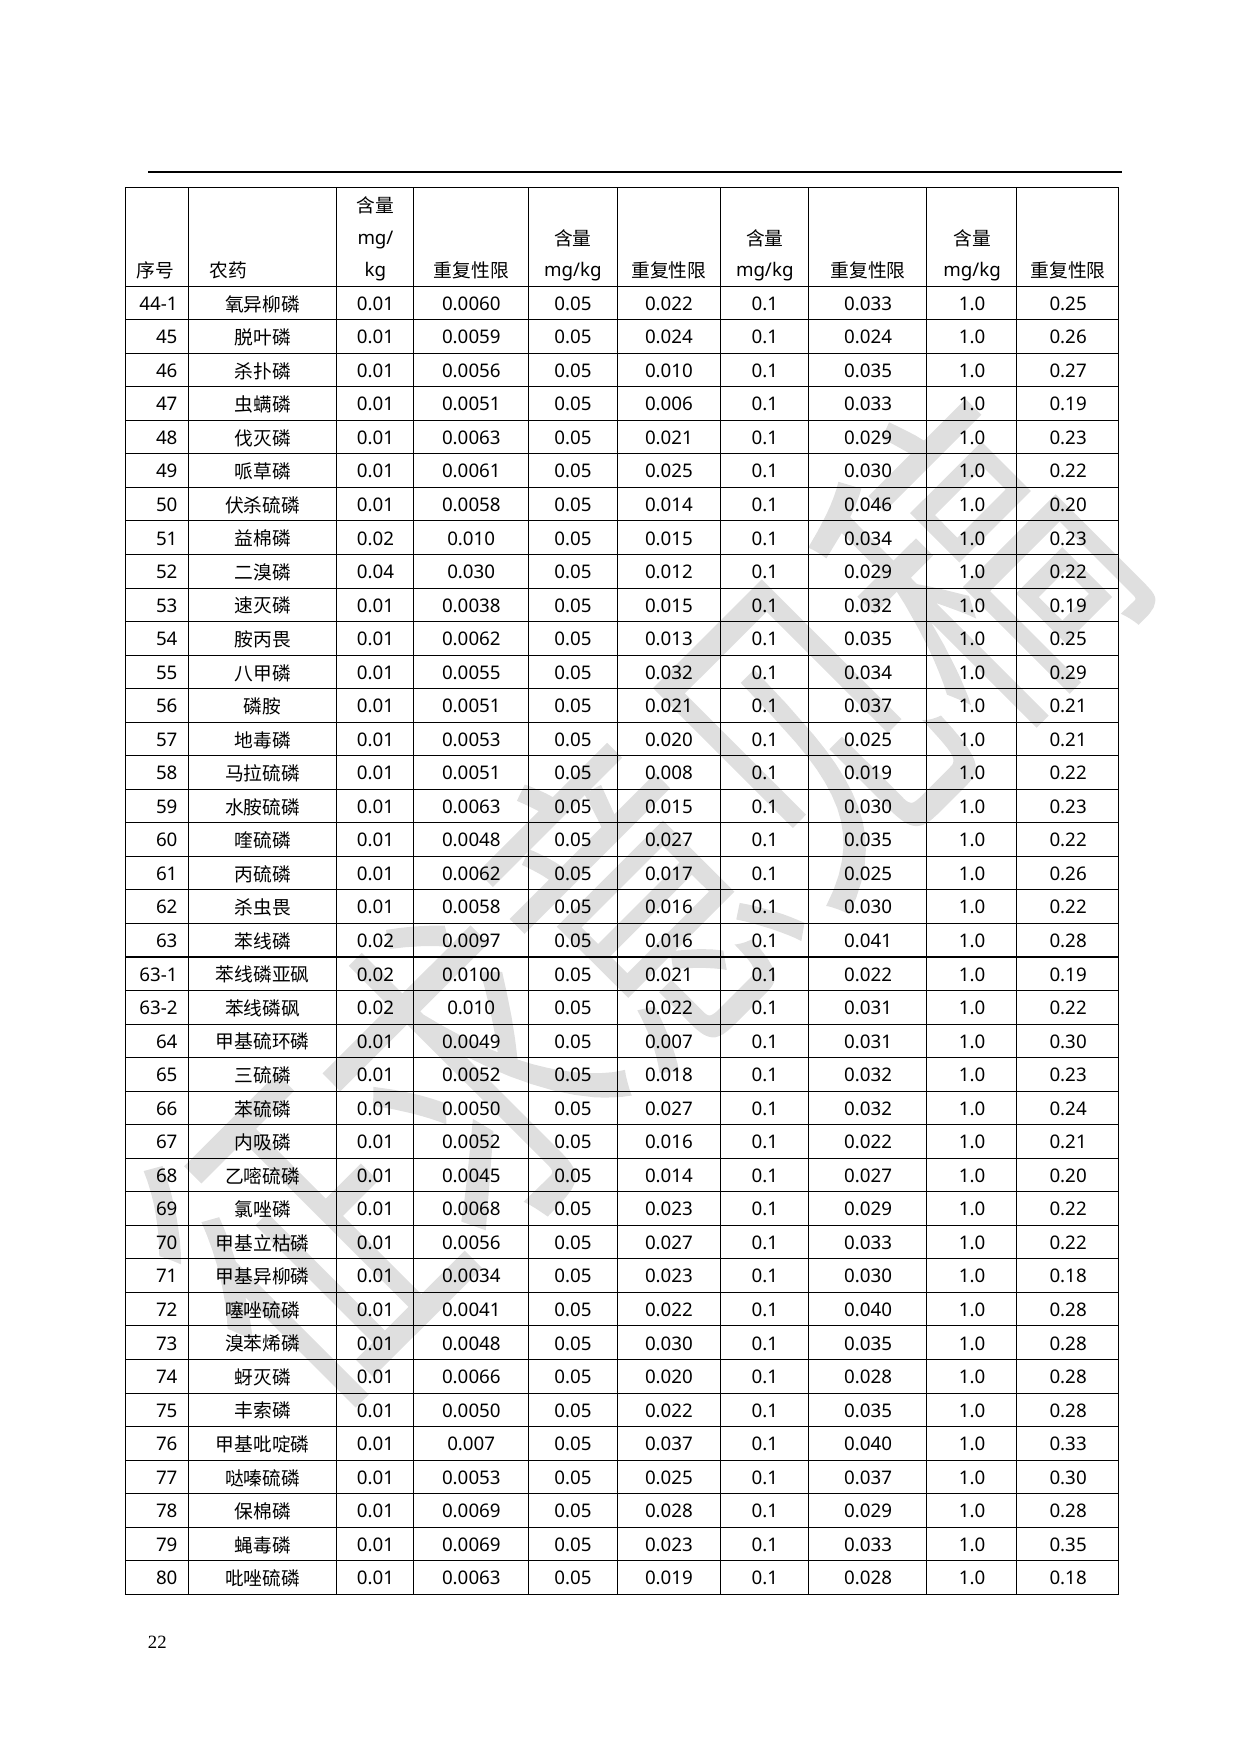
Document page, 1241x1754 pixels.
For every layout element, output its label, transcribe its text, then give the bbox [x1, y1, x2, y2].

table_cell 61 [126, 857, 188, 889]
table_cell 0.01 [337, 1427, 413, 1459]
table_cell 0.22 [1017, 756, 1118, 789]
table_cell 0.21 [1017, 1125, 1118, 1158]
table_cell 0.35 [1017, 1528, 1118, 1560]
table_cell 0.05 [529, 689, 617, 722]
table_cell 0.0062 [414, 857, 528, 889]
table_cell 0.0045 [414, 1159, 528, 1191]
table_cell 0.1 [721, 454, 808, 487]
table_cell 0.016 [618, 924, 720, 956]
table_cell 65 [126, 1058, 188, 1091]
table_cell 0.01 [337, 421, 413, 453]
table_cell 0.1 [721, 756, 808, 789]
table_cell 1.0 [927, 991, 1016, 1023]
table_cell 0.22 [1017, 555, 1118, 587]
table_cell 0.33 [1017, 1427, 1118, 1459]
table_cell 0.031 [809, 1025, 926, 1057]
table_cell 0.029 [809, 1494, 926, 1527]
table_cell 0.007 [414, 1427, 528, 1459]
table_cell 0.030 [809, 1259, 926, 1292]
table_cell 0.029 [809, 421, 926, 453]
table_cell 0.22 [1017, 1226, 1118, 1258]
table_cell 哒嗪硫磷 [189, 1461, 336, 1493]
table_cell 0.05 [529, 421, 617, 453]
table_cell 丰索磷 [189, 1394, 336, 1426]
table_cell 0.01 [337, 723, 413, 755]
table_cell 0.034 [809, 521, 926, 554]
table_cell 0.05 [529, 1394, 617, 1426]
table_cell 0.21 [1017, 689, 1118, 722]
table_cell 甲基吡啶磷 [189, 1427, 336, 1459]
table_cell 噻唑硫磷 [189, 1293, 336, 1325]
table_cell 0.021 [618, 421, 720, 453]
table_cell 74 [126, 1360, 188, 1392]
table_cell 1.0 [927, 1092, 1016, 1124]
table_cell 0.05 [529, 723, 617, 755]
table_cell 0.05 [529, 823, 617, 856]
table_cell 0.035 [809, 1394, 926, 1426]
table_cell 0.1 [721, 1528, 808, 1560]
table_cell 0.0048 [414, 823, 528, 856]
table_cell 0.1 [721, 1192, 808, 1225]
table_cell 1.0 [927, 790, 1016, 822]
table_cell 53 [126, 589, 188, 621]
table_cell 0.0063 [414, 790, 528, 822]
table_cell 0.02 [337, 924, 413, 956]
table_cell 0.05 [529, 1125, 617, 1158]
table_cell 0.23 [1017, 1058, 1118, 1091]
table_cell 水胺硫磷 [189, 790, 336, 822]
table_cell 0.0059 [414, 320, 528, 353]
table_cell 0.05 [529, 756, 617, 789]
table_cell 1.0 [927, 1394, 1016, 1426]
table_cell 1.0 [927, 756, 1016, 789]
table_cell 1.0 [927, 589, 1016, 621]
table_cell 0.033 [809, 1226, 926, 1258]
table_cell 0.26 [1017, 320, 1118, 353]
table_cell 0.28 [1017, 924, 1118, 956]
table_cell 0.040 [809, 1427, 926, 1459]
table_cell 0.05 [529, 1360, 617, 1392]
table_cell 0.05 [529, 790, 617, 822]
table_cell 0.0051 [414, 689, 528, 722]
table_cell 48 [126, 421, 188, 453]
table_cell 0.05 [529, 1326, 617, 1359]
table_cell 0.01 [337, 1461, 413, 1493]
table_cell 0.0062 [414, 622, 528, 654]
table_cell 0.022 [618, 1293, 720, 1325]
table_cell 72 [126, 1293, 188, 1325]
table_cell 0.020 [618, 1360, 720, 1392]
table_cell 78 [126, 1494, 188, 1527]
table_cell 0.024 [809, 320, 926, 353]
table_cell 0.0097 [414, 924, 528, 956]
table_cell 0.02 [337, 991, 413, 1023]
table_cell 0.035 [809, 1326, 926, 1359]
table_cell 磷胺 [189, 689, 336, 722]
table_cell 0.018 [618, 1058, 720, 1091]
table_cell 乙嘧硫磷 [189, 1159, 336, 1191]
table_cell 0.0049 [414, 1025, 528, 1057]
table_cell 0.032 [809, 1058, 926, 1091]
table_cell 内吸磷 [189, 1125, 336, 1158]
table_cell 1.0 [927, 924, 1016, 956]
table_cell 0.1 [721, 991, 808, 1023]
table_cell 47 [126, 387, 188, 420]
table_cell 0.05 [529, 1226, 617, 1258]
table_header 含量mg/kg [529, 188, 617, 286]
table_cell 64 [126, 1025, 188, 1057]
table_cell 0.01 [337, 1293, 413, 1325]
table_cell 0.1 [721, 354, 808, 386]
table_cell 0.035 [809, 823, 926, 856]
table_cell 0.014 [618, 1159, 720, 1191]
table_cell 0.01 [337, 689, 413, 722]
table_cell 0.1 [721, 1058, 808, 1091]
table_cell 1.0 [927, 689, 1016, 722]
table_cell 0.032 [809, 1092, 926, 1124]
table_header 含量mg/kg [337, 188, 413, 286]
table_cell 0.05 [529, 521, 617, 554]
table_cell 0.20 [1017, 1159, 1118, 1191]
table_cell 0.1 [721, 1159, 808, 1191]
table_cell 二溴磷 [189, 555, 336, 587]
table_cell 杀虫畏 [189, 890, 336, 923]
table_cell 1.0 [927, 354, 1016, 386]
table_cell 0.0052 [414, 1125, 528, 1158]
table_cell 75 [126, 1394, 188, 1426]
table_cell 0.030 [414, 555, 528, 587]
table_cell 0.0069 [414, 1528, 528, 1560]
table_cell 甲基异柳磷 [189, 1259, 336, 1292]
table_cell 0.025 [809, 857, 926, 889]
table_cell 氯唑磷 [189, 1192, 336, 1225]
table_cell 0.04 [337, 555, 413, 587]
table_cell 0.016 [618, 1125, 720, 1158]
table_cell 0.015 [618, 589, 720, 621]
table_cell 49 [126, 454, 188, 487]
table_cell 0.1 [721, 790, 808, 822]
table_cell 0.05 [529, 320, 617, 353]
table_cell 0.01 [337, 1394, 413, 1426]
table_cell 0.1 [721, 1326, 808, 1359]
table_cell 45 [126, 320, 188, 353]
table_cell 63-2 [126, 991, 188, 1023]
table_cell 0.28 [1017, 1394, 1118, 1426]
table_cell 0.021 [618, 958, 720, 990]
table_cell 0.1 [721, 1561, 808, 1594]
table_cell 0.30 [1017, 1025, 1118, 1057]
table_cell 0.22 [1017, 454, 1118, 487]
table_cell 0.05 [529, 1159, 617, 1191]
table_cell 0.046 [809, 488, 926, 520]
table_cell 0.033 [809, 387, 926, 420]
table_header 含量mg/kg [927, 188, 1016, 286]
table_cell 0.010 [414, 521, 528, 554]
table_cell 0.022 [809, 958, 926, 990]
table_cell 0.18 [1017, 1259, 1118, 1292]
table_cell 0.037 [809, 1461, 926, 1493]
table_cell 0.26 [1017, 857, 1118, 889]
table_cell 0.01 [337, 1528, 413, 1560]
table_cell 0.022 [618, 287, 720, 319]
table_cell 44-1 [126, 287, 188, 319]
table_cell 0.028 [618, 1494, 720, 1527]
table_cell 1.0 [927, 1326, 1016, 1359]
table_cell 0.030 [809, 454, 926, 487]
table_cell 0.029 [809, 555, 926, 587]
table_cell 0.015 [618, 790, 720, 822]
table_cell 丙硫磷 [189, 857, 336, 889]
table_cell 0.01 [337, 656, 413, 688]
table_cell 0.05 [529, 857, 617, 889]
table_cell 0.034 [809, 656, 926, 688]
table_cell 1.0 [927, 454, 1016, 487]
table_cell 0.029 [809, 1192, 926, 1225]
table_cell 1.0 [927, 1159, 1016, 1191]
table_cell 0.028 [809, 1360, 926, 1392]
table_cell 0.01 [337, 1192, 413, 1225]
table_cell 1.0 [927, 1226, 1016, 1258]
table_cell 60 [126, 823, 188, 856]
table_cell 0.1 [721, 1461, 808, 1493]
table_cell 0.037 [809, 689, 926, 722]
table_cell 54 [126, 622, 188, 654]
table_cell 0.027 [618, 1092, 720, 1124]
table_cell 0.25 [1017, 622, 1118, 654]
table_cell 0.28 [1017, 1326, 1118, 1359]
table_cell 0.1 [721, 1259, 808, 1292]
table_cell 0.05 [529, 555, 617, 587]
table_cell 1.0 [927, 1494, 1016, 1527]
table_cell 0.0034 [414, 1259, 528, 1292]
table_cell 1.0 [927, 421, 1016, 453]
table_cell 0.027 [618, 1226, 720, 1258]
table_cell 0.0100 [414, 958, 528, 990]
table_cell 55 [126, 656, 188, 688]
table_cell 0.041 [809, 924, 926, 956]
table_cell 0.032 [809, 589, 926, 621]
table_cell 0.1 [721, 1494, 808, 1527]
table_cell 0.05 [529, 354, 617, 386]
table_cell 1.0 [927, 890, 1016, 923]
table_cell 0.1 [721, 555, 808, 587]
table_cell 0.1 [721, 1427, 808, 1459]
table_cell 0.01 [337, 1226, 413, 1258]
table_cell 0.0063 [414, 1561, 528, 1594]
table_cell 0.1 [721, 1025, 808, 1057]
table_cell 0.05 [529, 387, 617, 420]
table_cell 59 [126, 790, 188, 822]
table_cell 0.1 [721, 890, 808, 923]
table_cell 0.25 [1017, 287, 1118, 319]
table_cell 0.01 [337, 1058, 413, 1091]
table_header 重复性限 [618, 188, 720, 286]
table_cell 1.0 [927, 1125, 1016, 1158]
table_cell 0.1 [721, 1125, 808, 1158]
table_cell 0.23 [1017, 521, 1118, 554]
table_cell 0.01 [337, 1125, 413, 1158]
table_cell 77 [126, 1461, 188, 1493]
table_cell 68 [126, 1159, 188, 1191]
table_cell 0.022 [809, 1125, 926, 1158]
table_cell 0.23 [1017, 421, 1118, 453]
table_cell 66 [126, 1092, 188, 1124]
table_cell 0.0069 [414, 1494, 528, 1527]
table_cell 0.1 [721, 924, 808, 956]
table_cell 1.0 [927, 387, 1016, 420]
table_cell 1.0 [927, 857, 1016, 889]
table_cell 0.1 [721, 488, 808, 520]
table_cell 0.037 [618, 1427, 720, 1459]
table_header 序号 [126, 188, 188, 286]
table_cell 0.27 [1017, 354, 1118, 386]
table_cell 1.0 [927, 723, 1016, 755]
table_cell 1.0 [927, 320, 1016, 353]
table_cell 0.02 [337, 521, 413, 554]
table_cell 溴苯烯磷 [189, 1326, 336, 1359]
table_cell 0.033 [809, 287, 926, 319]
table_cell 0.05 [529, 958, 617, 990]
table_cell 0.23 [1017, 790, 1118, 822]
table_cell 1.0 [927, 1192, 1016, 1225]
table_cell 喹硫磷 [189, 823, 336, 856]
table_cell 0.1 [721, 857, 808, 889]
table_cell 伏杀硫磷 [189, 488, 336, 520]
table_cell 1.0 [927, 958, 1016, 990]
table_cell 0.022 [618, 991, 720, 1023]
table_cell 0.0068 [414, 1192, 528, 1225]
table_cell 57 [126, 723, 188, 755]
table_cell 0.01 [337, 454, 413, 487]
table_cell 0.010 [414, 991, 528, 1023]
table_cell 0.0050 [414, 1394, 528, 1426]
table_cell 0.0051 [414, 756, 528, 789]
table_cell 50 [126, 488, 188, 520]
table_cell 0.01 [337, 1494, 413, 1527]
table_cell 0.040 [809, 1293, 926, 1325]
table_cell 0.1 [721, 958, 808, 990]
table_cell 0.28 [1017, 1494, 1118, 1527]
table_cell 0.05 [529, 890, 617, 923]
table_cell 0.031 [809, 991, 926, 1023]
table_cell 脱叶磷 [189, 320, 336, 353]
table_cell 0.014 [618, 488, 720, 520]
table_cell 苯硫磷 [189, 1092, 336, 1124]
table_cell 保棉磷 [189, 1494, 336, 1527]
table_cell 0.01 [337, 1326, 413, 1359]
table_cell 0.019 [809, 756, 926, 789]
table_cell 0.05 [529, 1192, 617, 1225]
table_cell 0.01 [337, 354, 413, 386]
table_cell 蝇毒磷 [189, 1528, 336, 1560]
table_cell 0.0053 [414, 723, 528, 755]
table_cell 苯线磷 [189, 924, 336, 956]
table_cell 1.0 [927, 1025, 1016, 1057]
table_cell 甲基立枯磷 [189, 1226, 336, 1258]
table_cell 0.05 [529, 1025, 617, 1057]
table_cell 0.01 [337, 488, 413, 520]
table_cell 胺丙畏 [189, 622, 336, 654]
table_cell 0.025 [618, 1461, 720, 1493]
table_cell 0.30 [1017, 1461, 1118, 1493]
table_cell 1.0 [927, 1561, 1016, 1594]
table_cell 0.023 [618, 1528, 720, 1560]
table_cell 甲基硫环磷 [189, 1025, 336, 1057]
table_cell 0.012 [618, 555, 720, 587]
table_cell 0.19 [1017, 958, 1118, 990]
table_cell 0.28 [1017, 1293, 1118, 1325]
table_cell 0.0056 [414, 1226, 528, 1258]
table_cell 0.1 [721, 1360, 808, 1392]
table_cell 苯线磷砜 [189, 991, 336, 1023]
table_cell 63 [126, 924, 188, 956]
table_cell 苯线磷亚砜 [189, 958, 336, 990]
table_cell 0.1 [721, 589, 808, 621]
table_cell 0.01 [337, 1561, 413, 1594]
table_cell 73 [126, 1326, 188, 1359]
table_cell 58 [126, 756, 188, 789]
table_cell 0.022 [618, 1394, 720, 1426]
table_cell 0.20 [1017, 488, 1118, 520]
table_cell 0.02 [337, 958, 413, 990]
table_cell 0.01 [337, 589, 413, 621]
table_cell 0.24 [1017, 1092, 1118, 1124]
table_cell 0.22 [1017, 991, 1118, 1023]
table_cell 哌草磷 [189, 454, 336, 487]
table_cell 0.0053 [414, 1461, 528, 1493]
table_cell 0.025 [618, 454, 720, 487]
table_cell 1.0 [927, 1360, 1016, 1392]
table_cell 0.0063 [414, 421, 528, 453]
table_cell 79 [126, 1528, 188, 1560]
table_cell 0.013 [618, 622, 720, 654]
table_cell 0.19 [1017, 589, 1118, 621]
table_header 重复性限 [414, 188, 528, 286]
table_cell 0.030 [809, 890, 926, 923]
table_cell 0.29 [1017, 656, 1118, 688]
table_cell 0.1 [721, 622, 808, 654]
table_cell 0.05 [529, 1092, 617, 1124]
table_cell 0.01 [337, 622, 413, 654]
table_cell 0.01 [337, 756, 413, 789]
table_cell 0.0051 [414, 387, 528, 420]
table_cell 伐灭磷 [189, 421, 336, 453]
table_cell 0.1 [721, 1394, 808, 1426]
table_header 含量mg/kg [721, 188, 808, 286]
table_cell 0.1 [721, 723, 808, 755]
table_cell 0.01 [337, 1360, 413, 1392]
table_cell 0.1 [721, 387, 808, 420]
table_cell 0.0061 [414, 454, 528, 487]
table_header 农药 [189, 188, 336, 286]
table_cell 0.035 [809, 622, 926, 654]
table_cell 0.1 [721, 521, 808, 554]
table_cell 益棉磷 [189, 521, 336, 554]
table_cell 0.025 [809, 723, 926, 755]
table_cell 0.027 [809, 1159, 926, 1191]
table_cell 0.05 [529, 991, 617, 1023]
table_cell 1.0 [927, 656, 1016, 688]
table_cell 0.05 [529, 924, 617, 956]
table_cell 80 [126, 1561, 188, 1594]
table_cell 0.019 [618, 1561, 720, 1594]
table_cell 0.21 [1017, 723, 1118, 755]
table_cell 51 [126, 521, 188, 554]
table_header 重复性限 [809, 188, 926, 286]
table_cell 0.017 [618, 857, 720, 889]
table_cell 71 [126, 1259, 188, 1292]
table_cell 0.010 [618, 354, 720, 386]
table_cell 0.05 [529, 1461, 617, 1493]
table_cell 67 [126, 1125, 188, 1158]
table_cell 0.006 [618, 387, 720, 420]
table_cell 56 [126, 689, 188, 722]
table_cell 0.1 [721, 1293, 808, 1325]
table_cell 0.1 [721, 689, 808, 722]
table_cell 0.22 [1017, 1192, 1118, 1225]
table_cell 0.032 [618, 656, 720, 688]
table_cell 0.05 [529, 1561, 617, 1594]
table_cell 1.0 [927, 1259, 1016, 1292]
table_cell 0.18 [1017, 1561, 1118, 1594]
table_cell 70 [126, 1226, 188, 1258]
table_cell 46 [126, 354, 188, 386]
table_cell 0.024 [618, 320, 720, 353]
table_cell 0.020 [618, 723, 720, 755]
table_cell 0.01 [337, 1259, 413, 1292]
table_cell 0.0056 [414, 354, 528, 386]
table_cell 1.0 [927, 1293, 1016, 1325]
table_cell 63-1 [126, 958, 188, 990]
table_cell 0.01 [337, 1159, 413, 1191]
table_cell 0.021 [618, 689, 720, 722]
table_cell 1.0 [927, 555, 1016, 587]
table_cell 0.05 [529, 622, 617, 654]
table_cell 1.0 [927, 1058, 1016, 1091]
table_cell 速灭磷 [189, 589, 336, 621]
table_cell 氧异柳磷 [189, 287, 336, 319]
table_cell 0.05 [529, 1494, 617, 1527]
table_cell 0.008 [618, 756, 720, 789]
table_cell 1.0 [927, 287, 1016, 319]
table_cell 0.05 [529, 488, 617, 520]
table_cell 吡唑硫磷 [189, 1561, 336, 1594]
table_cell 52 [126, 555, 188, 587]
table_cell 0.22 [1017, 823, 1118, 856]
table_cell 0.05 [529, 1259, 617, 1292]
table_cell 0.05 [529, 1528, 617, 1560]
table_cell 1.0 [927, 1528, 1016, 1560]
table_cell 0.05 [529, 287, 617, 319]
table_cell 0.033 [809, 1528, 926, 1560]
table_cell 0.1 [721, 1092, 808, 1124]
table_cell 0.01 [337, 1092, 413, 1124]
table_cell 0.0058 [414, 890, 528, 923]
table_cell 0.1 [721, 421, 808, 453]
table_cell 0.1 [721, 1226, 808, 1258]
table_cell 0.05 [529, 589, 617, 621]
table_cell 0.023 [618, 1192, 720, 1225]
table_header 重复性限 [1017, 188, 1118, 286]
table_cell 0.015 [618, 521, 720, 554]
table_cell 地毒磷 [189, 723, 336, 755]
table_cell 0.035 [809, 354, 926, 386]
table_cell 0.0055 [414, 656, 528, 688]
table_cell 八甲磷 [189, 656, 336, 688]
table_cell 0.007 [618, 1025, 720, 1057]
table_cell 1.0 [927, 823, 1016, 856]
table_cell 1.0 [927, 521, 1016, 554]
table_cell 0.05 [529, 656, 617, 688]
table_cell 0.0050 [414, 1092, 528, 1124]
table_cell 0.0038 [414, 589, 528, 621]
table_cell 0.01 [337, 890, 413, 923]
table_cell 76 [126, 1427, 188, 1459]
table_cell 0.030 [809, 790, 926, 822]
table_cell 0.028 [809, 1561, 926, 1594]
table_cell 0.01 [337, 387, 413, 420]
table_cell 0.023 [618, 1259, 720, 1292]
table_cell 蚜灭磷 [189, 1360, 336, 1392]
table_cell 0.28 [1017, 1360, 1118, 1392]
table_cell 0.1 [721, 823, 808, 856]
table_cell 0.01 [337, 1025, 413, 1057]
table_cell 0.0066 [414, 1360, 528, 1392]
table_cell 0.1 [721, 320, 808, 353]
table_cell 0.05 [529, 1427, 617, 1459]
table_cell 0.01 [337, 287, 413, 319]
table_cell 0.05 [529, 1293, 617, 1325]
table_cell 0.01 [337, 790, 413, 822]
table_cell 马拉硫磷 [189, 756, 336, 789]
table_cell 0.1 [721, 656, 808, 688]
table_cell 0.05 [529, 1058, 617, 1091]
table_cell 1.0 [927, 1427, 1016, 1459]
table_cell 0.1 [721, 287, 808, 319]
table_cell 69 [126, 1192, 188, 1225]
table_cell 0.016 [618, 890, 720, 923]
table_cell 1.0 [927, 622, 1016, 654]
table_cell 0.0052 [414, 1058, 528, 1091]
table_cell 62 [126, 890, 188, 923]
table_cell 1.0 [927, 488, 1016, 520]
table_cell 0.01 [337, 320, 413, 353]
table_cell 0.0058 [414, 488, 528, 520]
table_cell 0.027 [618, 823, 720, 856]
table_cell 0.01 [337, 823, 413, 856]
table_cell 杀扑磷 [189, 354, 336, 386]
table_cell 0.0060 [414, 287, 528, 319]
table_cell 虫螨磷 [189, 387, 336, 420]
table_cell 0.01 [337, 857, 413, 889]
table_cell 0.22 [1017, 890, 1118, 923]
table_cell 三硫磷 [189, 1058, 336, 1091]
table_cell 0.05 [529, 454, 617, 487]
table_cell 1.0 [927, 1461, 1016, 1493]
table_cell 0.0041 [414, 1293, 528, 1325]
table_cell 0.19 [1017, 387, 1118, 420]
table_cell 0.0048 [414, 1326, 528, 1359]
table_cell 0.030 [618, 1326, 720, 1359]
